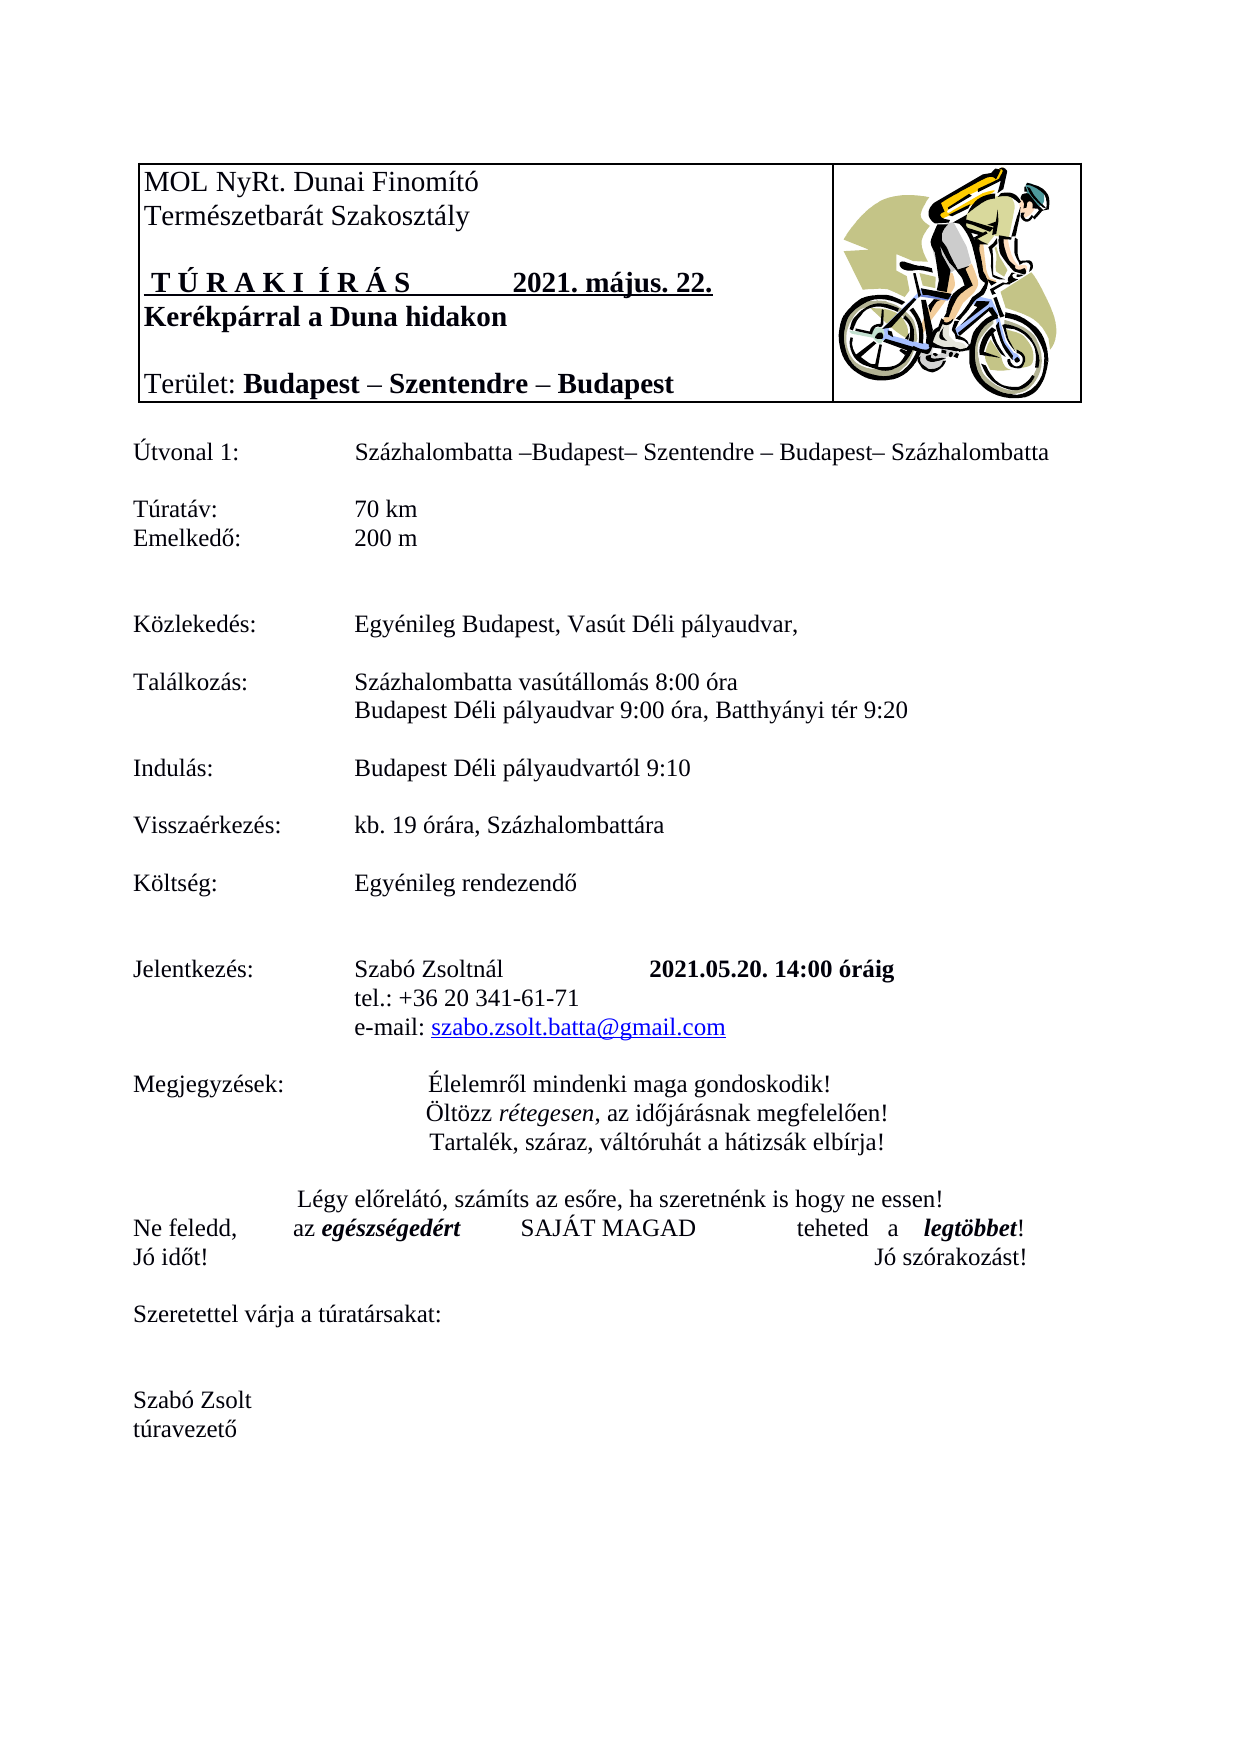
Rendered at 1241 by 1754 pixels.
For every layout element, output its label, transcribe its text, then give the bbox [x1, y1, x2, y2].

table_header MOL NyRt. Dunai Finomító Természetbarát Szakosztály T Ú R A K I Í R Á S 2021. május. 22. Kerékpárral a Duna hidakon Terület: Budapest – Szentendre – Budapest [140, 165, 832, 401]
text Útvonal 1: Százhalombatta –Budapest– Szentendre – Budapest– Százhalombatta [133, 437, 1107, 466]
text Közlekedés: Egyénileg Budapest, Vasút Déli pályaudvar, [133, 609, 1107, 638]
text Megjegyzések: Élelemről mindenki maga gondoskodik! [133, 1069, 1107, 1098]
text túravezető [133, 1414, 1107, 1443]
text Emelkedő: 200 m [133, 523, 1107, 552]
text Jó időt! Jó szórakozást! [133, 1242, 1107, 1271]
table_header [834, 165, 1080, 401]
text Visszaérkezés: kb. 19 órára, Százhalombattára [133, 811, 1107, 839]
text Túratáv: 70 km [133, 494, 1107, 523]
text Költség: Egyénileg rendezendő [133, 868, 1107, 897]
text Öltözz rétegesen, az időjárásnak megfelelően! [133, 1098, 1107, 1127]
text Jelentkezés: Szabó Zsoltnál 2021.05.20. 14:00 óráig [133, 954, 1107, 983]
text tel.: +36 20 341-61-71 [281, 983, 1107, 1012]
text Budapest Déli pályaudvar 9:00 óra, Batthyányi tér 9:20 [280, 696, 1107, 724]
text Ne feledd, az egészségedért SAJÁT MAGAD teheted a legtöbbet! [133, 1213, 1107, 1242]
text Szabó Zsolt [133, 1386, 1107, 1414]
text Tartalék, száraz, váltóruhát a hátizsák elbírja! [133, 1127, 1107, 1156]
text Szeretettel várja a túratársakat: [133, 1299, 1107, 1328]
text Találkozás: Százhalombatta vasútállomás 8:00 óra [133, 667, 1107, 696]
text Légy előrelátó, számíts az esőre, ha szeretnénk is hogy ne essen! [133, 1184, 1107, 1213]
text Indulás: Budapest Déli pályaudvartól 9:10 [133, 753, 1107, 782]
text e-mail: szabo.zsolt.batta@gmail.com [133, 1012, 1107, 1041]
